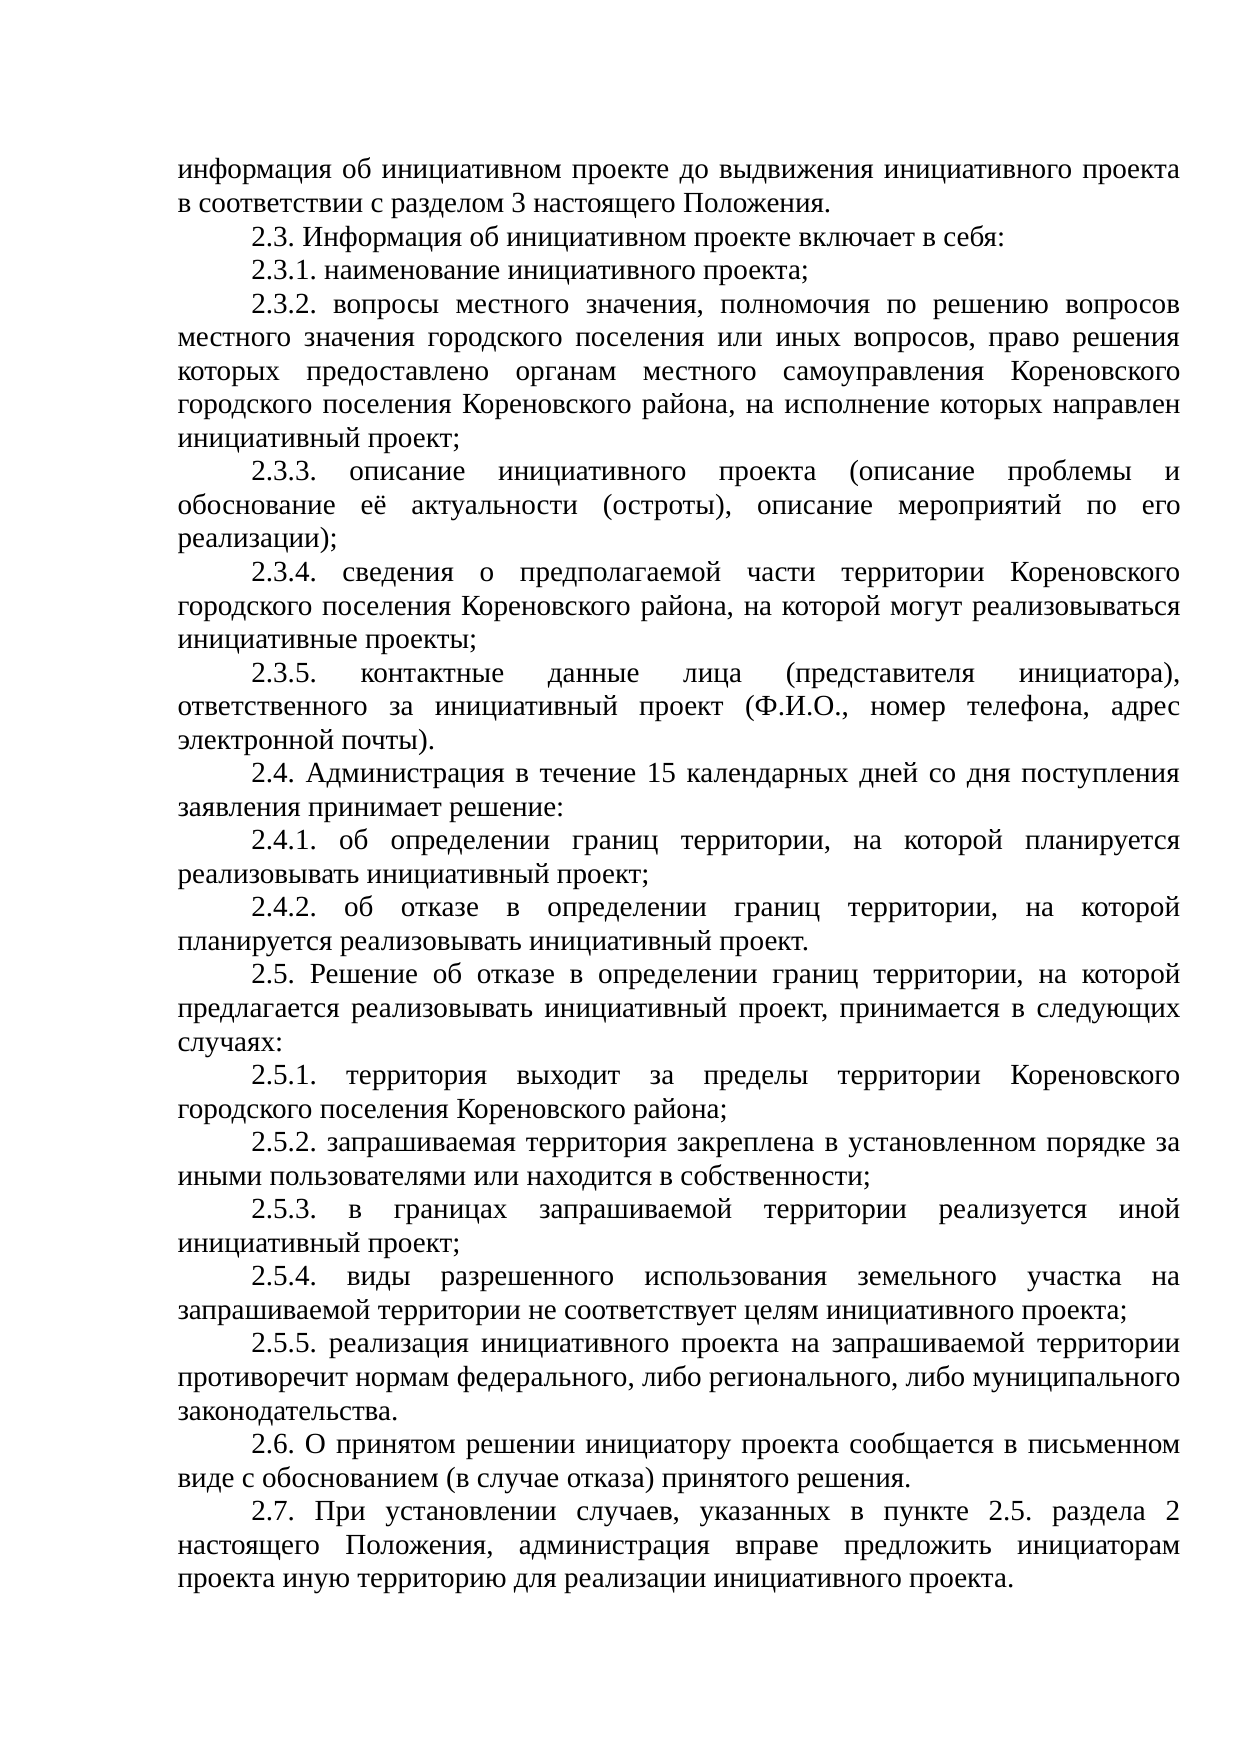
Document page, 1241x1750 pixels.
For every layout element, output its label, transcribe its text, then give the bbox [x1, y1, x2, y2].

text 2.4.1. об определении границ территории, на которой планируется реализовывать инициативный проект; [177, 822, 1181, 889]
text 2.5.5. реализация инициативного проекта на запрашиваемой территории противоречит нормам федерального, либо регионального, либо муниципального законодательства. [177, 1326, 1181, 1426]
text 2.4. Администрация в течение 15 календарных дней со дня поступления заявления принимает решение: [177, 755, 1181, 822]
text 2.4.2. об отказе в определении границ территории, на которой планируется реализовывать инициативный проект. [177, 889, 1181, 957]
text 2.6. О принятом решении инициатору проекта сообщается в письменном виде с обоснованием (в случае отказа) принятого решения. [177, 1426, 1181, 1493]
text 2.7. При установлении случаев, указанных в пункте 2.5. раздела 2 настоящего Положения, администрация вправе предложить инициаторам проекта иную территорию для реализации инициативного проекта. [177, 1493, 1181, 1594]
text 2.3.4. сведения о предполагаемой части территории Кореновского городского поселения Кореновского района, на которой могут реализовываться инициативные проекты; [177, 554, 1181, 655]
text 2.3.1. наименование инициативного проекта; [177, 252, 1181, 286]
text 2.5.2. запрашиваемая территория закреплена в установленном порядке за иными пользователями или находится в собственности; [177, 1124, 1181, 1191]
text 2.5.3. в границах запрашиваемой территории реализуется иной инициативный проект; [177, 1191, 1181, 1258]
text 2.3.5. контактные данные лица (представителя инициатора), ответственного за инициативный проект (Ф.И.О., номер телефона, адрес электронной почты). [177, 655, 1181, 755]
text 2.3.2. вопросы местного значения, полномочия по решению вопросов местного значения городского поселения или иных вопросов, право решения которых предоставлено органам местного самоуправления Кореновского городского поселения Кореновского района, на исполнение которых направлен инициативный проект; [177, 286, 1181, 453]
text 2.5. Решение об отказе в определении границ территории, на которой предлагается реализовывать инициативный проект, принимается в следующих случаях: [177, 957, 1181, 1057]
text 2.3.3. описание инициативного проекта (описание проблемы и обоснование её актуальности (остроты), описание мероприятий по его реализации); [177, 453, 1181, 554]
text 2.5.1. территория выходит за пределы территории Кореновского городского поселения Кореновского района; [177, 1057, 1181, 1124]
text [177, 152, 1181, 219]
text 2.5.4. виды разрешенного использования земельного участка на запрашиваемой территории не соответствует целям инициативного проекта; [177, 1258, 1181, 1326]
text 2.3. Информация об инициативном проекте включает в себя: [177, 219, 1181, 252]
